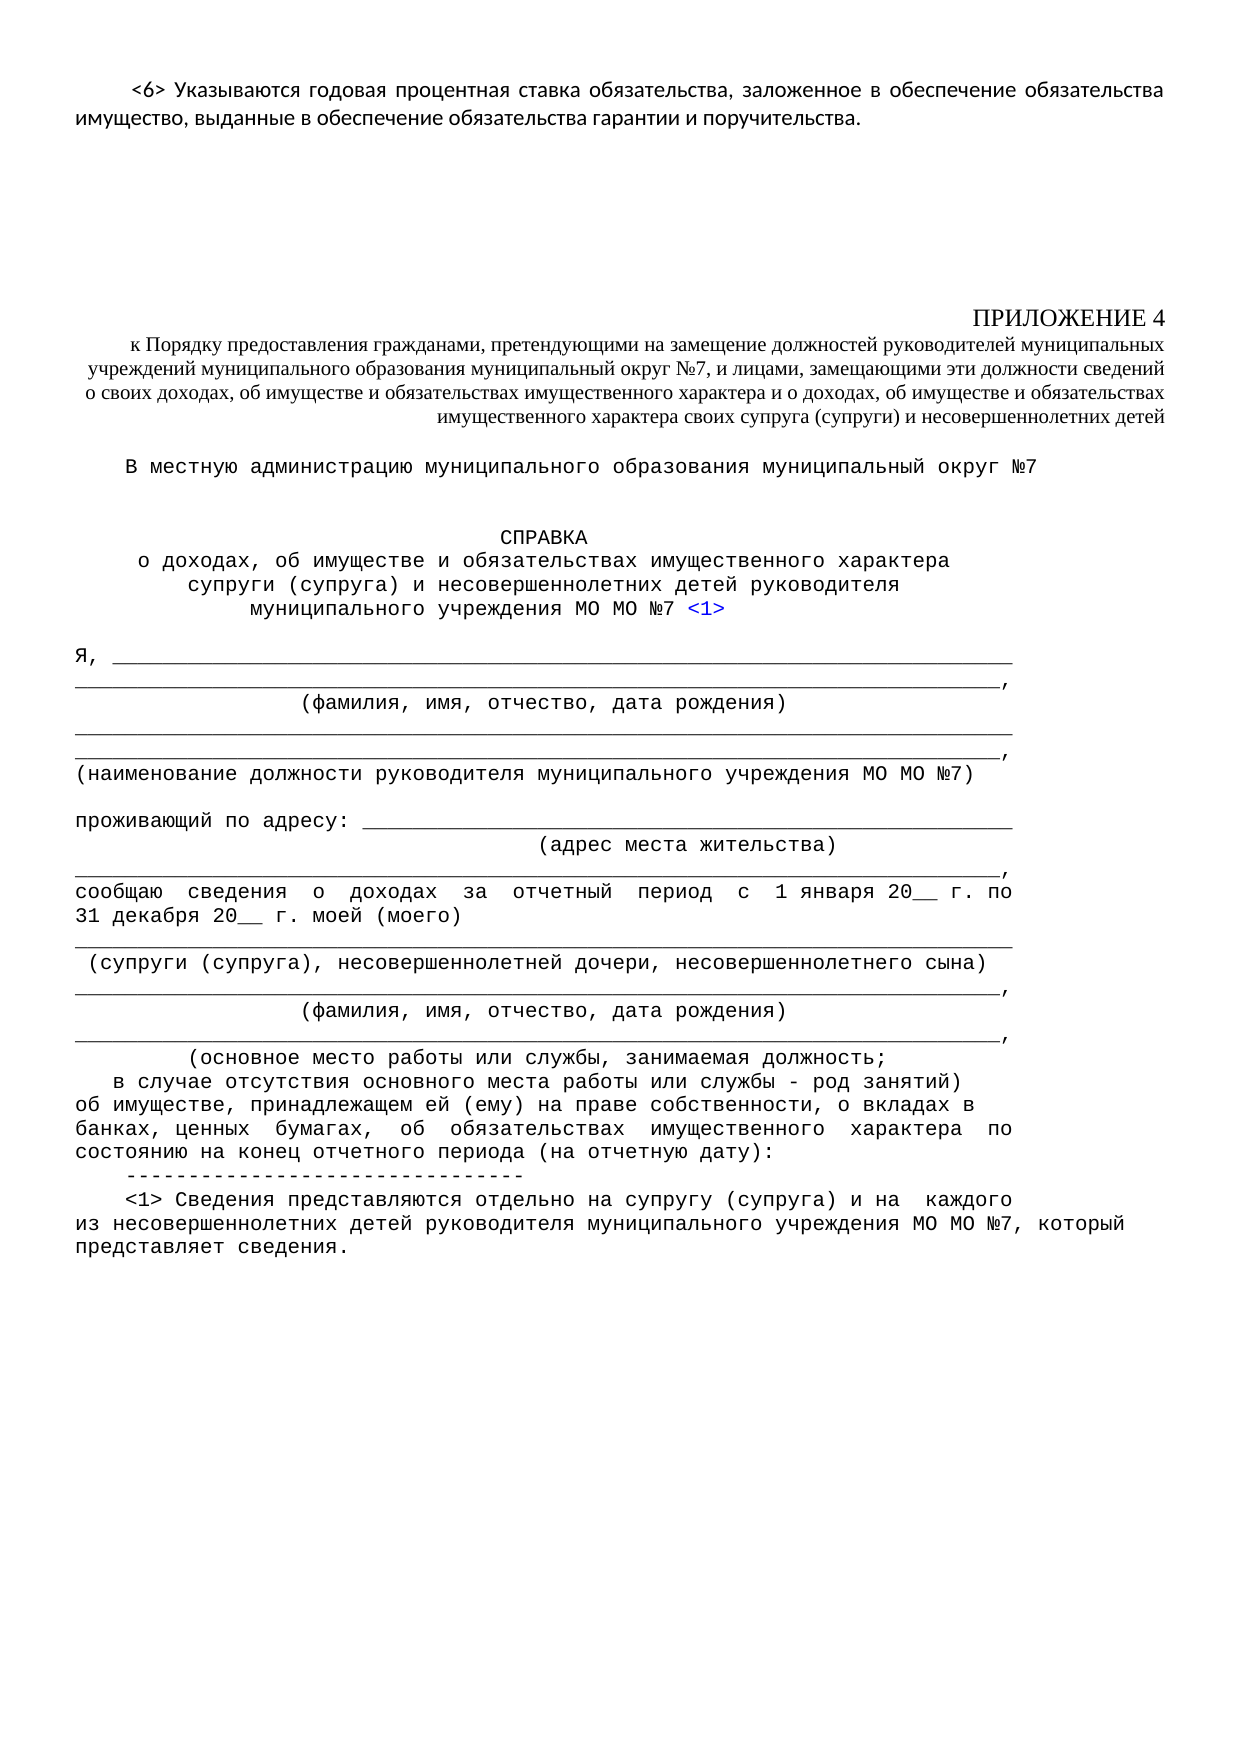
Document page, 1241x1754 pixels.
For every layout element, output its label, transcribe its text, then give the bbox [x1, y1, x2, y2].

text о доходах, об имуществе и обязательствах имущественного характера [75, 550, 1165, 574]
text (адрес места жительства) [75, 834, 1165, 858]
text муниципального учреждения МО МО №7 <1> [75, 598, 1165, 621]
text -------------------------------- [75, 1165, 1165, 1189]
text банках, ценных бумагах, об обязательствах имущественного характера по [75, 1118, 1165, 1142]
text СПРАВКА [75, 527, 1165, 550]
text (супруги (супруга), несовершеннолетней дочери, несовершеннолетнего сына) [75, 952, 1165, 976]
text (основное место работы или службы, занимаемая должность; [75, 1047, 1165, 1071]
text Я, ________________________________________________________________________ [75, 645, 1165, 669]
text <1> Сведения представляются отдельно на супругу (супруга) и на каждого [75, 1189, 1165, 1212]
text <6> Указываются годовая процентная ставка обязательства, заложенное в обеспечение обязательства имущество, выданные в обеспечение обязательства гарантии и поручительства. [75, 75, 1165, 131]
text в случае отсутствия основного места работы или службы - род занятий) [75, 1071, 1165, 1094]
text ___________________________________________________________________________ [75, 716, 1165, 739]
text сообщаю сведения о доходах за отчетный период с 1 января 20__ г. по [75, 881, 1165, 905]
text __________________________________________________________________________, [75, 976, 1165, 1000]
text (наименование должности руководителя муниципального учреждения МО МО №7) [75, 763, 1165, 787]
text проживающий по адресу: ____________________________________________________ [75, 811, 1165, 834]
text состоянию на конец отчетного периода (на отчетную дату): [75, 1142, 1165, 1165]
text супруги (супруга) и несовершеннолетних детей руководителя [75, 574, 1165, 598]
text __________________________________________________________________________, [75, 858, 1165, 881]
text __________________________________________________________________________, [75, 739, 1165, 763]
text об имуществе, принадлежащем ей (ему) на праве собственности, о вкладах в [75, 1094, 1165, 1118]
text к Порядку предоставления гражданами, претендующими на замещение должностей руководителей муниципальных учреждений муниципального образования муниципальный округ №7, и лицами, замещающими эти должности сведений о своих доходах, об имуществе и обязательствах имущественного характера и о доходах, об имуществе и обязательствах имущественного характера своих супруга (супруги) и несовершеннолетних детей [75, 332, 1165, 428]
text __________________________________________________________________________, [75, 669, 1165, 692]
text ПРИЛОЖЕНИЕ 4 [75, 303, 1165, 332]
text (фамилия, имя, отчество, дата рождения) [75, 1000, 1165, 1023]
text (фамилия, имя, отчество, дата рождения) [75, 692, 1165, 716]
text из несовершеннолетних детей руководителя муниципального учреждения МО МО №7, который представляет сведения. [75, 1212, 1165, 1260]
text __________________________________________________________________________, [75, 1023, 1165, 1047]
text В местную администрацию муниципального образования муниципальный округ №7 [75, 456, 1165, 479]
text ___________________________________________________________________________ [75, 929, 1165, 952]
text 31 декабря 20__ г. моей (моего) [75, 905, 1165, 929]
